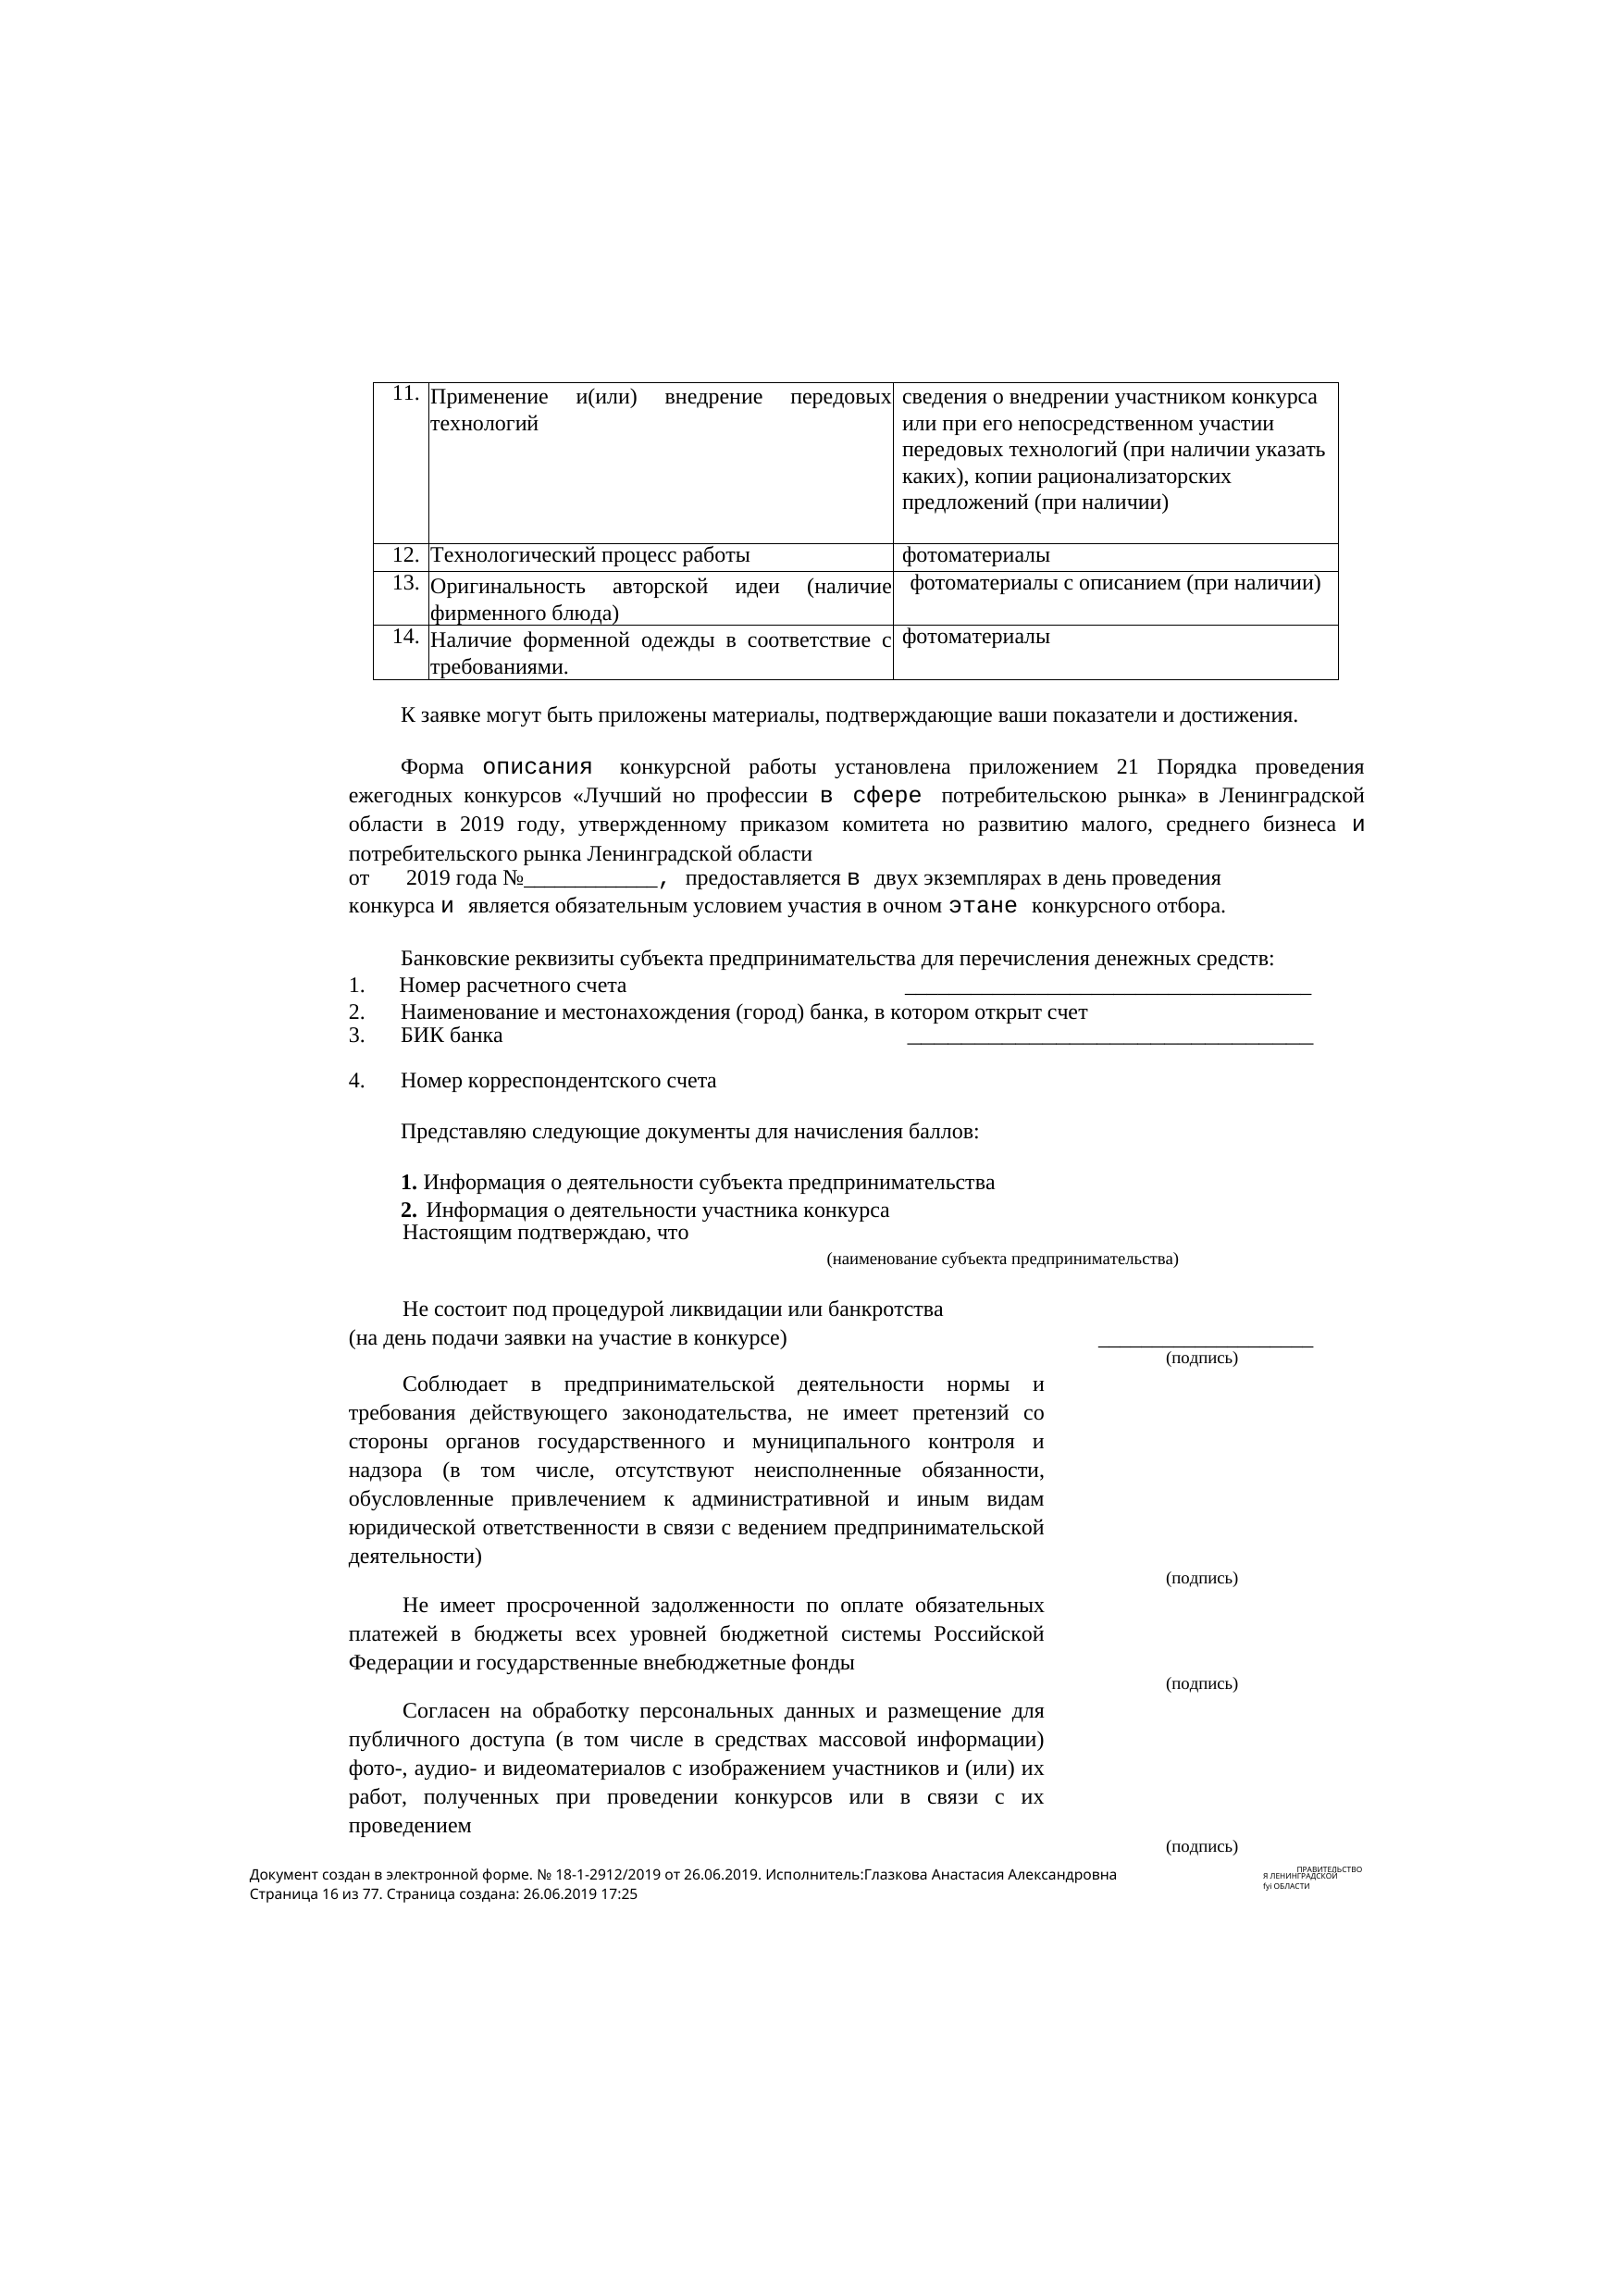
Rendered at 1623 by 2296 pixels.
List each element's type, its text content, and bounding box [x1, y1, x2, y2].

list Информация о деятельности субъекта предпринимательства [349, 1149, 1366, 1200]
text К заявке могут быть приложены материалы, подтверждающие ваши показатели и достижения. [349, 700, 1366, 728]
table_cell 12. [374, 544, 428, 571]
table_cell 14. [374, 626, 428, 679]
text Соблюдает в предпринимательской деятельности нормы и требования действующего законодательства, не имеет претензий со стороны органов государственного и муниципального контроля и надзора (в том числе, отсутствуют неисполненные обязанности, обусловленные привлечением к административной и иным видам юридической ответственности в связи с ведением предпринимательской деятельности) [349, 1369, 1046, 1570]
table_cell фотоматериалы [894, 626, 1338, 679]
text (на день подачи заявки на участие в конкурсе) [349, 1327, 1366, 1349]
text (подпись) [1166, 1349, 1366, 1367]
table_cell Технологический процесс работы [429, 544, 893, 571]
table_cell фотоматериалы [894, 544, 1338, 571]
table_cell Применение и(или) внедрение передовых технологий [429, 383, 893, 543]
table_cell 13. [374, 572, 428, 625]
list Информация о деятельности участника конкурса [349, 1200, 1366, 1222]
table_cell Оригинальность авторской идеи (наличие фирменного блюда) [429, 572, 893, 625]
table_cell Наличие форменной одежды в соответствие с требованиями. [429, 626, 893, 679]
text (подпись) [1166, 1570, 1366, 1587]
list Наименование и местонахождения (город) банка, в котором открыт счет [349, 999, 1366, 1025]
text Не состоит под процедурой ликвидации или банкротства [349, 1298, 1366, 1321]
text Представляю следующие документы для начисления баллов: [349, 1098, 1366, 1149]
list БИК банка [349, 1025, 1366, 1048]
text (наименование субъекта предпринимательства) [826, 1251, 1366, 1268]
table_cell фотоматериалы с описанием (при наличии) [894, 572, 1338, 625]
text Согласен на обработку персональных данных и размещение для публичного доступа (в том числе в средствах массовой информации) фото-, аудио- и видеоматериалов с изображением участников и (или) их работ, полученных при проведении конкурсов или в связи с их проведением [349, 1695, 1046, 1839]
list Номер корреспондентского счета [349, 1048, 1366, 1098]
text от 2019 года № , предоставляется в двух экземплярах в день проведения [349, 867, 1366, 889]
text (подпись) [1166, 1675, 1366, 1693]
text Настоящим подтверждаю, что [349, 1222, 1366, 1244]
text Форма описания конкурсной работы установлена приложением 21 Порядка проведения ежегодных конкурсов «Лучший но профессии в сфере потребительскою рынка» в Ленинградской области в 2019 году, утвержденному приказом комитета но развитию малого, среднего бизнеса и потребительского рынка Ленинградской области [349, 751, 1366, 867]
text Не имеет просроченной задолженности по оплате обязательных платежей в бюджеты всех уровней бюджетной системы Российской Федерации и государственные внебюджетные фонды [349, 1589, 1046, 1675]
table_cell сведения о внедрении участником конкурса или при его непосредственном участии передовых технологий (при наличии указать каких), копии рационализаторских предложений (при наличии) [894, 383, 1338, 543]
text конкурса и является обязательным условием участия в очном этане конкурсного отбора. [349, 889, 1366, 919]
text Банковские реквизиты субъекта предпринимательства для перечисления денежных средств: [349, 942, 1366, 972]
list Номер расчетного счета [349, 972, 1366, 999]
text (подпись) [1166, 1839, 1366, 1856]
table_cell 11. [374, 383, 428, 543]
